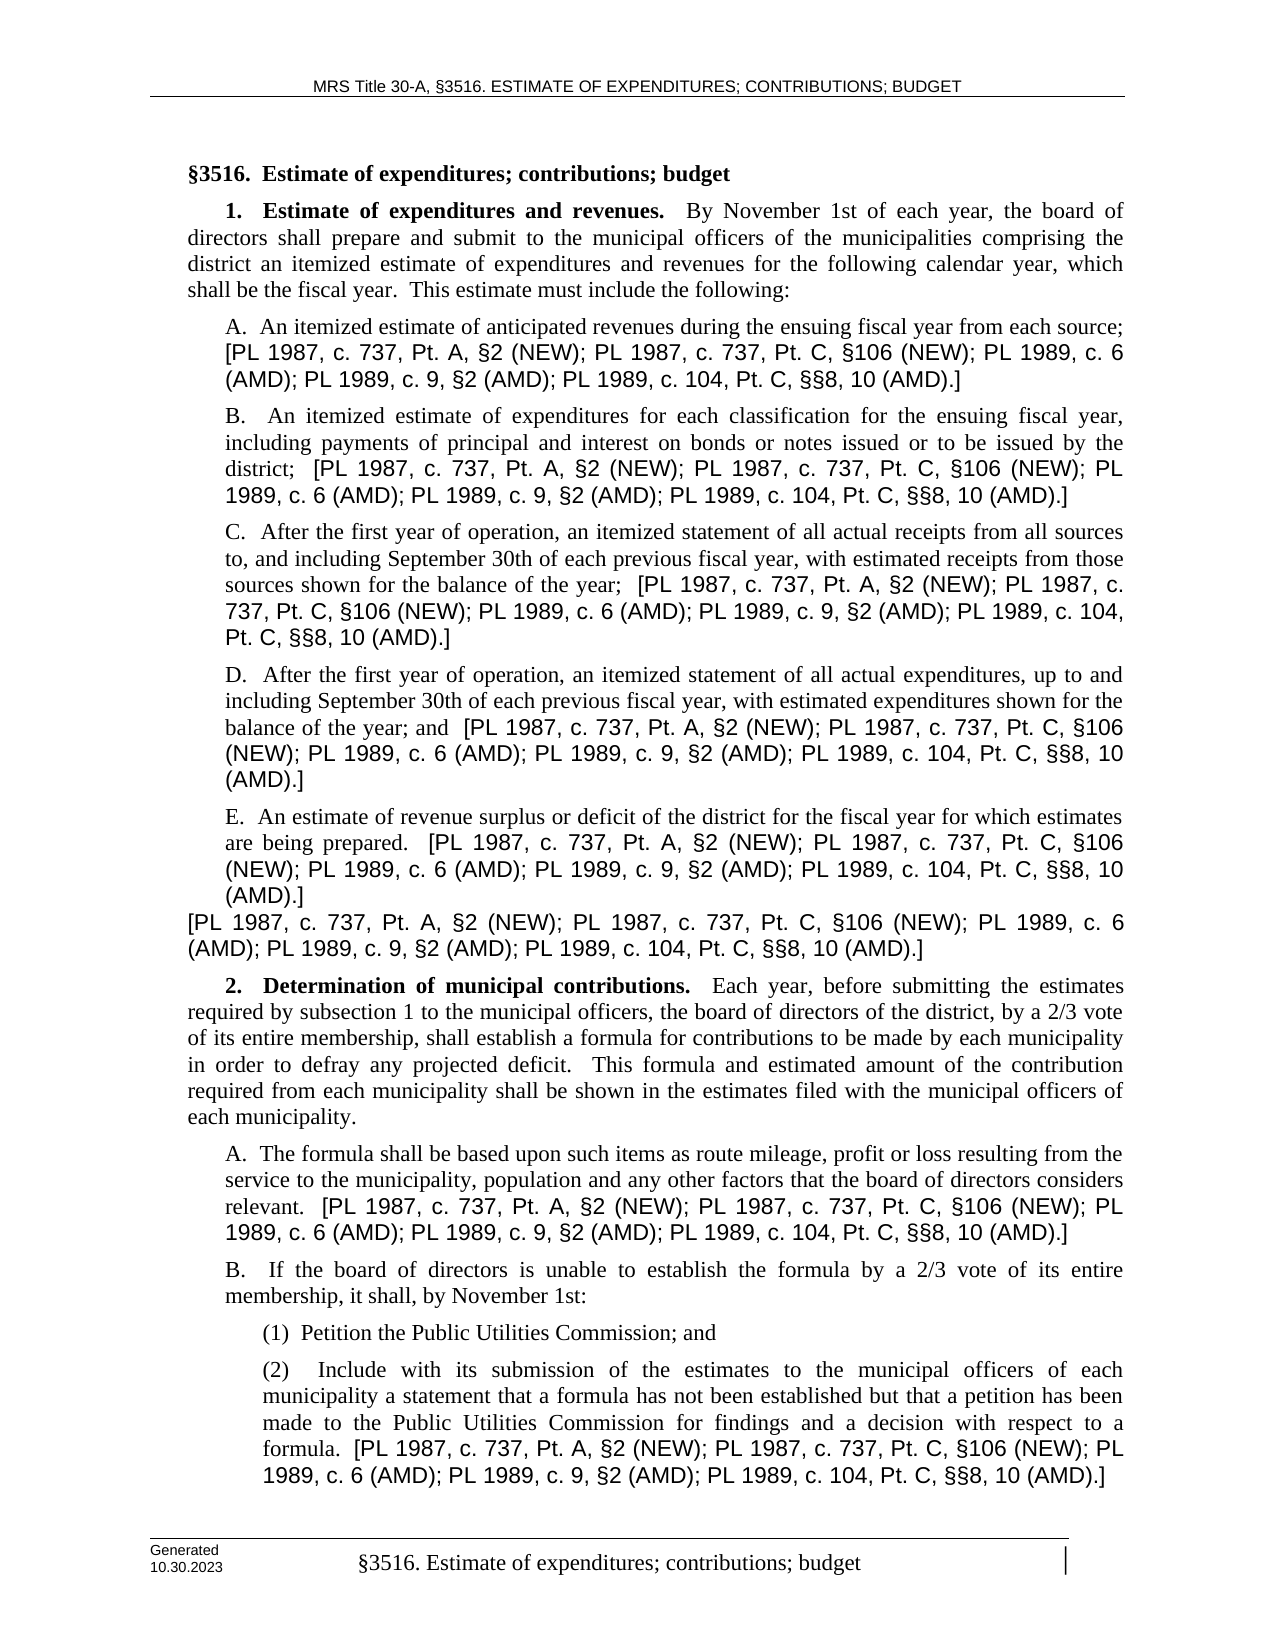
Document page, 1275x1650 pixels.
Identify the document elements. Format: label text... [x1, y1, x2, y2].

text [PL 1987, c. 737, Pt. A, §2 (NEW); PL 1987, c. 737, Pt. C, §106 (NEW); PL 1989, c. 6 (AMD); PL 1989, c. 9, §2 (AMD); PL 1989, c. 104, Pt. C, §§8, 10 (AMD).] [187, 908, 1125, 961]
text B. If the board of directors is unable to establish the formula by a 2/3 vote of its entire membership, it shall, by November 1st: [225, 1256, 1125, 1309]
text A. An itemized estimate of anticipated revenues during the ensuing fiscal year from each source; [PL 1987, c. 737, Pt. A, §2 (NEW); PL 1987, c. 737, Pt. C, §106 (NEW); PL 1989, c. 6 (AMD); PL 1989, c. 9, §2 (AMD); PL 1989, c. 104, Pt. C, §§8, 10 (AMD).] [225, 313, 1125, 392]
text 2. Determination of municipal contributions. Each year, before submitting the estimates required by subsection 1 to the municipal officers, the board of directors of the district, by a 2/3 vote of its entire membership, shall establish a formula for contributions to be made by each municipality in order to defray any projected deficit. This formula and estimated amount of the contribution required from each municipality shall be shown in the estimates filed with the municipal officers of each municipality. [187, 972, 1125, 1130]
text (2) Include with its submission of the estimates to the municipal officers of each municipality a statement that a formula has not been established but that a petition has been made to the Public Utilities Commission for findings and a decision with respect to a formula. [PL 1987, c. 737, Pt. A, §2 (NEW); PL 1987, c. 737, Pt. C, §106 (NEW); PL 1989, c. 6 (AMD); PL 1989, c. 9, §2 (AMD); PL 1989, c. 104, Pt. C, §§8, 10 (AMD).] [262, 1356, 1125, 1488]
text B. An itemized estimate of expenditures for each classification for the ensuing fiscal year, including payments of principal and interest on bonds or notes issued or to be issued by the district; [PL 1987, c. 737, Pt. A, §2 (NEW); PL 1987, c. 737, Pt. C, §106 (NEW); PL 1989, c. 6 (AMD); PL 1989, c. 9, §2 (AMD); PL 1989, c. 104, Pt. C, §§8, 10 (AMD).] [225, 402, 1125, 508]
text A. The formula shall be based upon such items as route mileage, profit or loss resulting from the service to the municipality, population and any other factors that the board of directors considers relevant. [PL 1987, c. 737, Pt. A, §2 (NEW); PL 1987, c. 737, Pt. C, §106 (NEW); PL 1989, c. 6 (AMD); PL 1989, c. 9, §2 (AMD); PL 1989, c. 104, Pt. C, §§8, 10 (AMD).] [225, 1140, 1125, 1246]
text D. After the first year of operation, an itemized statement of all actual expenditures, up to and including September 30th of each previous fiscal year, with estimated expenditures shown for the balance of the year; and [PL 1987, c. 737, Pt. A, §2 (NEW); PL 1987, c. 737, Pt. C, §106 (NEW); PL 1989, c. 6 (AMD); PL 1989, c. 9, §2 (AMD); PL 1989, c. 104, Pt. C, §§8, 10 (AMD).] [225, 661, 1125, 793]
text E. An estimate of revenue surplus or deficit of the district for the fiscal year for which estimates are being prepared. [PL 1987, c. 737, Pt. A, §2 (NEW); PL 1987, c. 737, Pt. C, §106 (NEW); PL 1989, c. 6 (AMD); PL 1989, c. 9, §2 (AMD); PL 1989, c. 104, Pt. C, §§8, 10 (AMD).] [225, 803, 1125, 908]
text (1) Petition the Public Utilities Commission; and [262, 1319, 1125, 1346]
text §3516. Estimate of expenditures; contributions; budget [187, 160, 1125, 187]
text 1. Estimate of expenditures and revenues. By November 1st of each year, the board of directors shall prepare and submit to the municipal officers of the municipalities comprising the district an itemized estimate of expenditures and revenues for the following calendar year, which shall be the fiscal year. This estimate must include the following: [187, 197, 1125, 303]
text C. After the first year of operation, an itemized statement of all actual receipts from all sources to, and including September 30th of each previous fiscal year, with estimated receipts from those sources shown for the balance of the year; [PL 1987, c. 737, Pt. A, §2 (NEW); PL 1987, c. 737, Pt. C, §106 (NEW); PL 1989, c. 6 (AMD); PL 1989, c. 9, §2 (AMD); PL 1989, c. 104, Pt. C, §§8, 10 (AMD).] [225, 518, 1125, 650]
